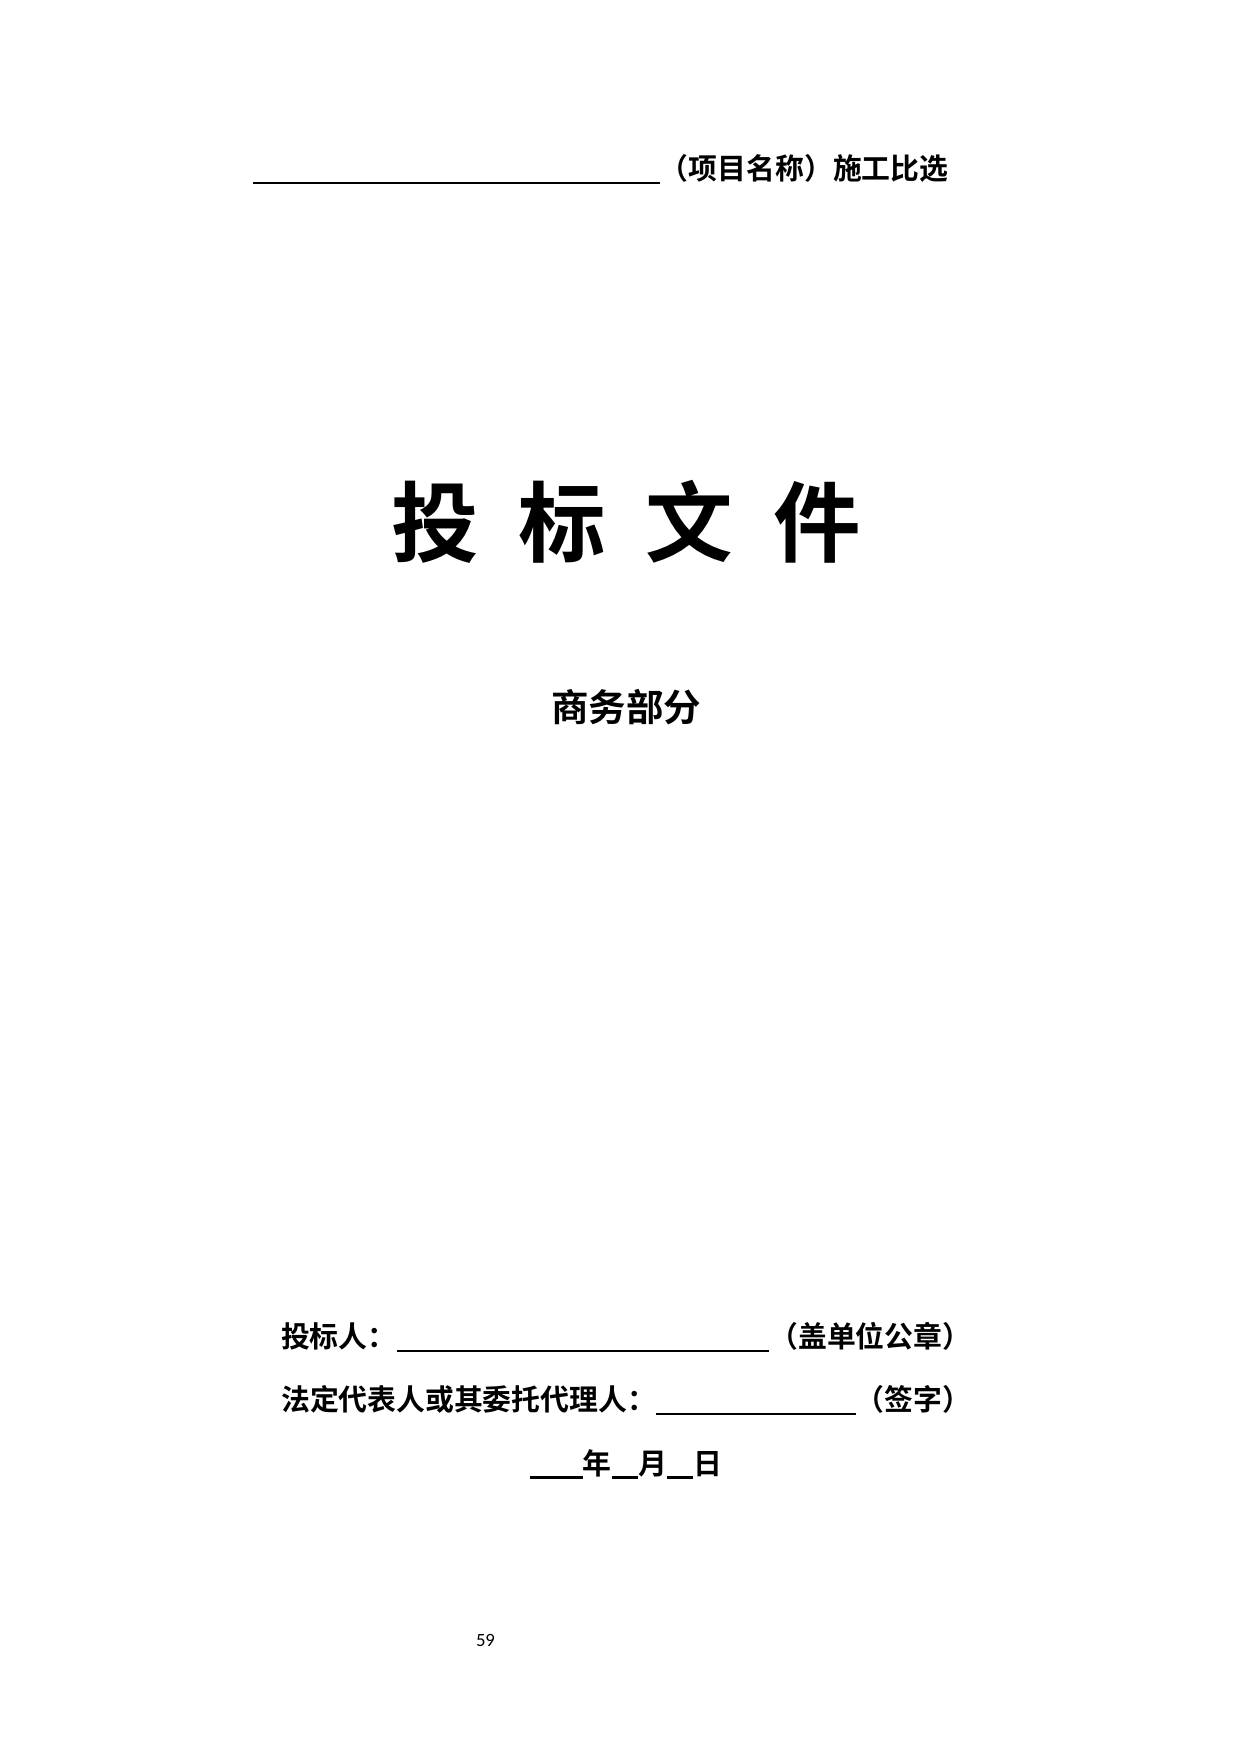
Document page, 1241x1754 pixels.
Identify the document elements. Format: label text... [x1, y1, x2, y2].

text 年 月 日 [165, 1440, 1087, 1482]
text 投 标 文 件 [165, 454, 1087, 581]
text 商务部分 [165, 678, 1087, 732]
text 投标人： （盖单位公章） [165, 1313, 1087, 1356]
text 法定代表人或其委托代理人： （签字） [165, 1377, 1087, 1419]
text （项目名称）施工比选 [165, 146, 1087, 188]
